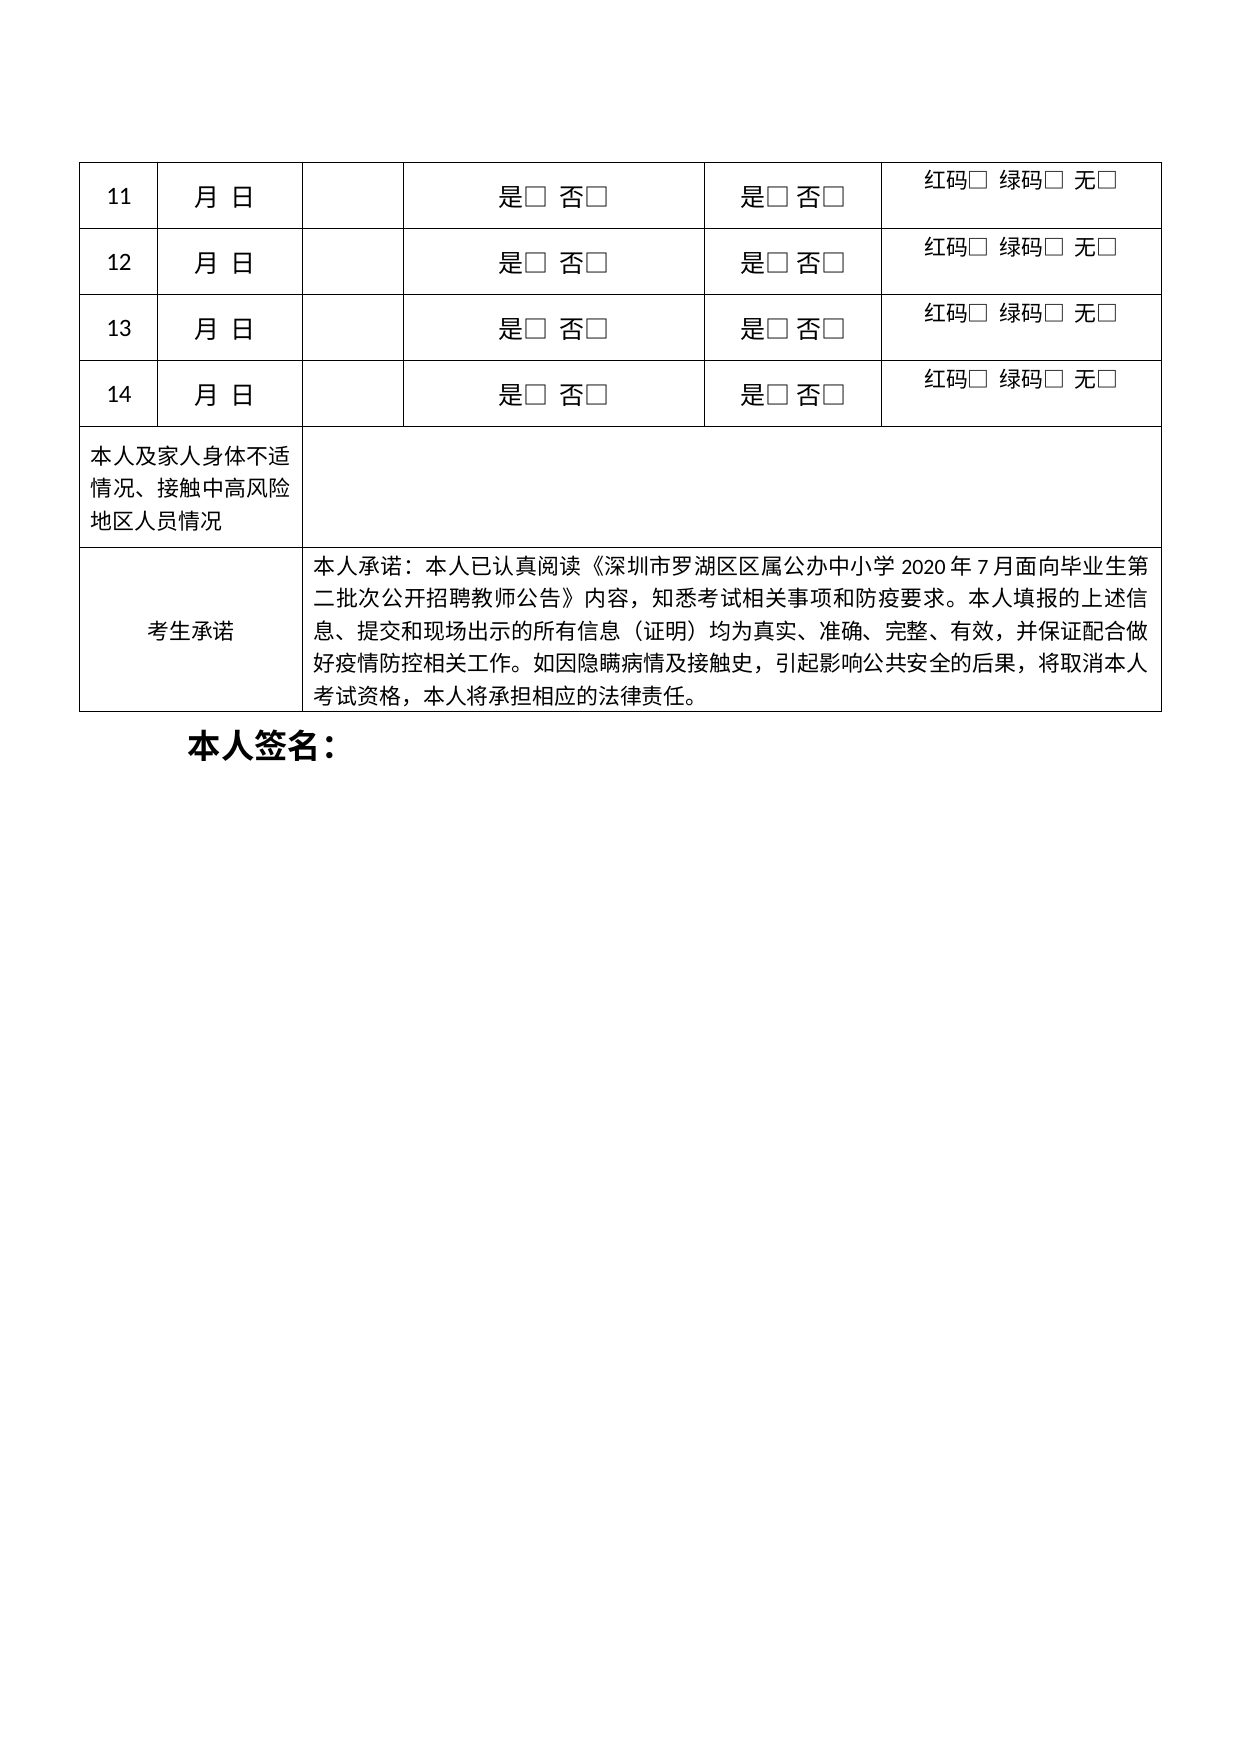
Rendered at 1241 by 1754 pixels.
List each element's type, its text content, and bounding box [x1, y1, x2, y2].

table_cell 红码□ 绿码□ 无□ [882, 229, 1161, 294]
table_cell 是□ 否□ [705, 163, 881, 228]
table_cell 是□ 否□ [404, 163, 704, 228]
table_cell 是□ 否□ [705, 229, 881, 294]
table_cell 11 [80, 163, 157, 228]
table_cell 月 日 [158, 163, 302, 228]
table_cell 月 日 [158, 361, 302, 426]
table_cell [303, 295, 403, 360]
table_cell [303, 427, 1161, 547]
table_cell 本人及家人身体不适情况、接触中高风险地区人员情况 [80, 427, 302, 547]
table_cell 是□ 否□ [705, 361, 881, 426]
table_cell 本人承诺：本人已认真阅读《深圳市罗湖区区属公办中小学2020年7月面向毕业生第二批次公开招聘教师公告》内容，知悉考试相关事项和防疫要求。本人填报的上述信息、提交和现场出示的所有信息（证明）均为真实、准确、完整、有效，并保证配合做好疫情防控相关工作。如因隐瞒病情及接触史，引起影响公共安全的后果，将取消本人考试资格，本人将承担相应的法律责任。 [303, 548, 1161, 711]
table_cell 红码□ 绿码□ 无□ [882, 295, 1161, 360]
text 本人签名： [187, 712, 1053, 777]
table_cell 红码□ 绿码□ 无□ [882, 163, 1161, 228]
table_cell 是□ 否□ [404, 361, 704, 426]
table_cell 是□ 否□ [404, 229, 704, 294]
table_cell 月 日 [158, 295, 302, 360]
table_cell 考生承诺 [80, 548, 302, 711]
table_cell 12 [80, 229, 157, 294]
table_cell 红码□ 绿码□ 无□ [882, 361, 1161, 426]
table_cell [303, 229, 403, 294]
table_cell 是□ 否□ [404, 295, 704, 360]
table_cell [303, 361, 403, 426]
table_cell [303, 163, 403, 228]
table_cell 13 [80, 295, 157, 360]
table_cell 是□ 否□ [705, 295, 881, 360]
table_cell 月 日 [158, 229, 302, 294]
table_cell 14 [80, 361, 157, 426]
